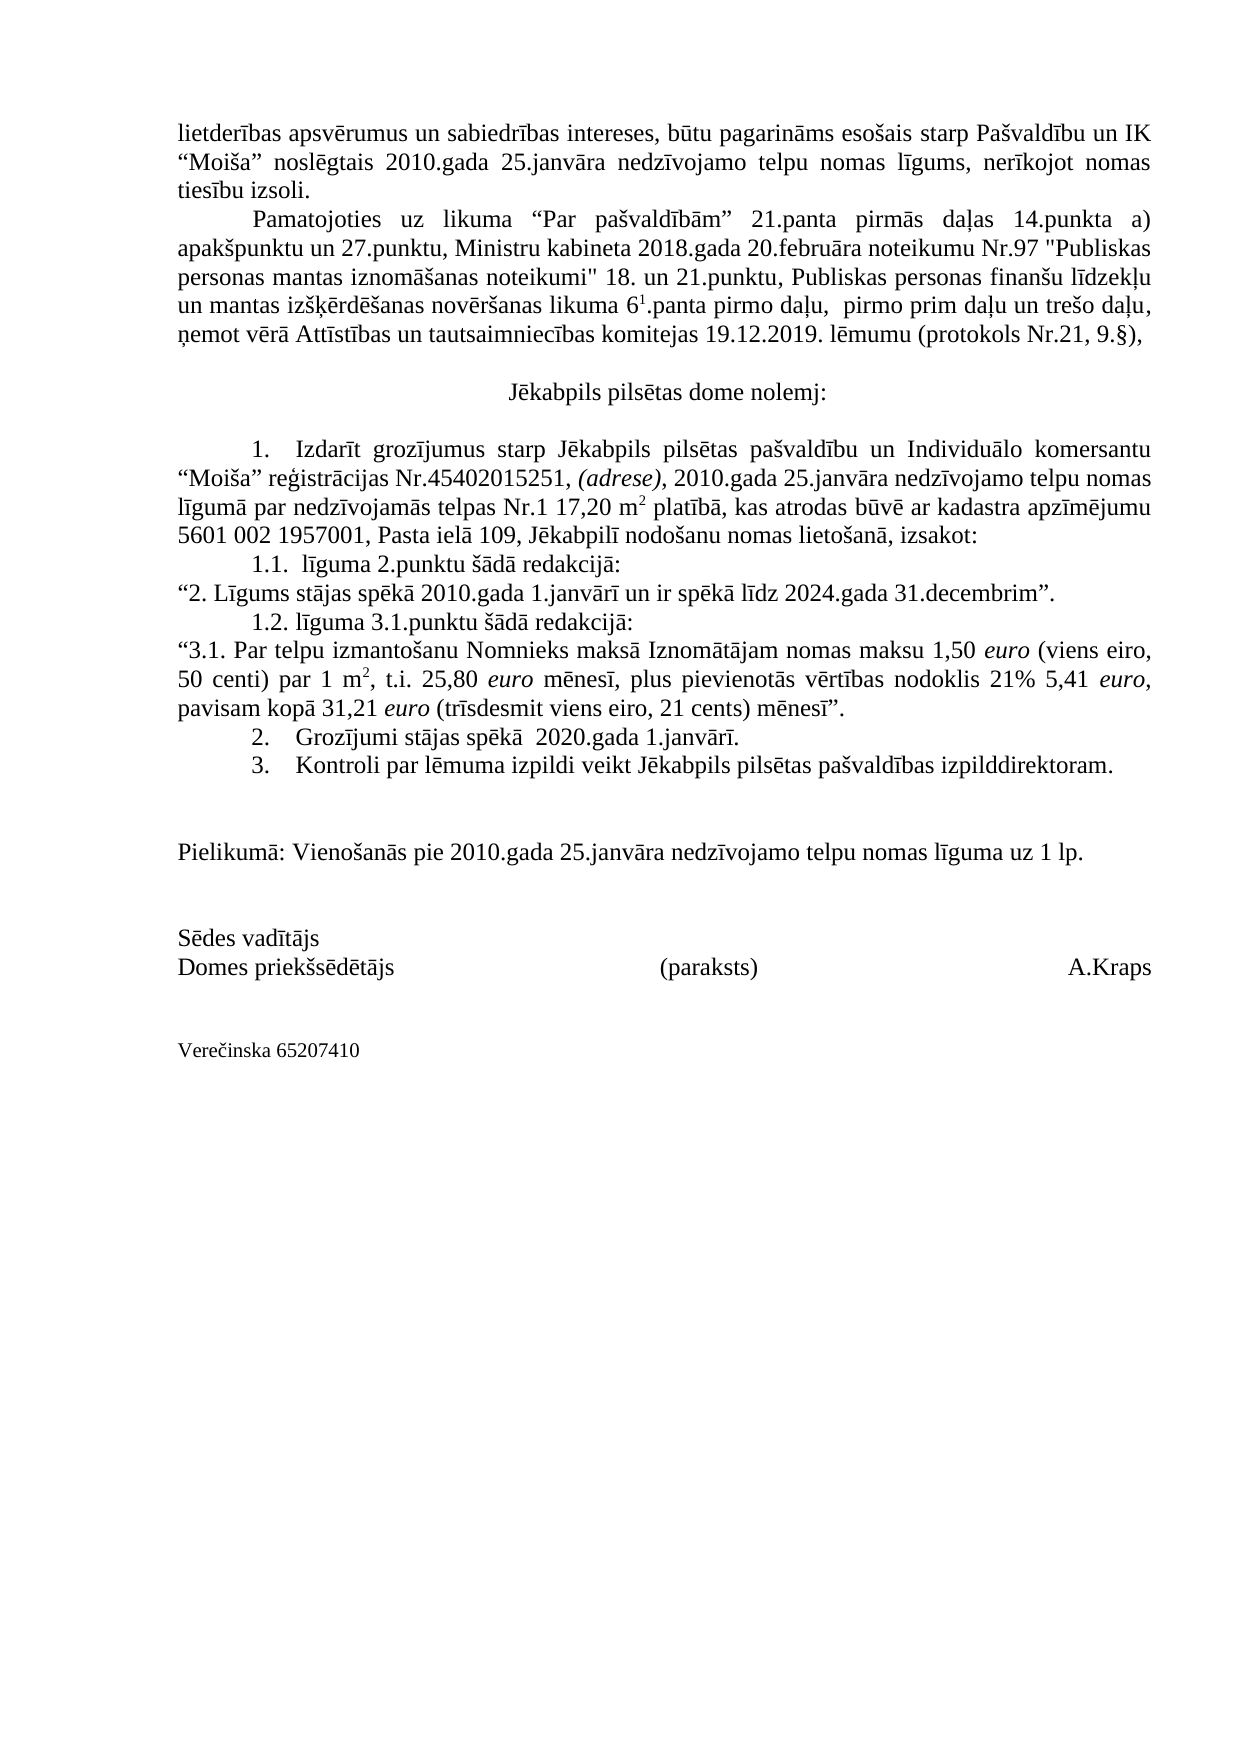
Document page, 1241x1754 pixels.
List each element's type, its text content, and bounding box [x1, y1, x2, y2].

text Pamatojoties uz likuma “Par pašvaldībām” 21.panta pirmās daļas 14.punkta a) apakšpunktu un 27.punktu, Ministru kabineta 2018.gada 20.februāra noteikumu Nr.97 "Publiskas personas mantas iznomāšanas noteikumi" 18. un 21.punktu, Publiskas personas finanšu līdzekļu un mantas izšķērdēšanas novēršanas likuma 61.panta pirmo daļu, pirmo prim daļu un trešo daļu, ņemot vērā Attīstības un tautsaimniecības komitejas 19.12.2019. lēmumu (protokols Nr.21, 9.§), [177, 204, 1152, 348]
text Pielikumā: Vienošanās pie 2010.gada 25.janvāra nedzīvojamo telpu nomas līguma uz 1 lp. [177, 837, 1152, 866]
text Domes priekšsēdētājs (paraksts) A.Kraps [177, 952, 1152, 981]
text Jēkabpils pilsētas dome nolemj: [177, 348, 1152, 406]
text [177, 118, 1152, 204]
list līguma 3.1.punktu šādā redakcijā: [177, 607, 1152, 636]
list Izdarīt grozījumus starp Jēkabpils pilsētas pašvaldību un Individuālo komersantu “Moiša” reģistrācijas Nr.45402015251, (adrese), 2010.gada 25.janvāra nedzīvojamo telpu nomas līgumā par nedzīvojamās telpas Nr.1 17,20 m2 platībā, kas atrodas būvē ar kadastra apzīmējumu 5601 002 1957001, Pasta ielā 109, Jēkabpilī nodošanu nomas lietošanā, izsakot: [177, 434, 1152, 549]
list līguma 2.punktu šādā redakcijā: [177, 549, 1152, 578]
list Grozījumi stājas spēkā 2020.gada 1.janvārī. [177, 722, 1152, 751]
text Verečinska 65207410 [177, 1038, 1152, 1062]
list Kontroli par lēmuma izpildi veikt Jēkabpils pilsētas pašvaldības izpilddirektoram. [177, 751, 1152, 779]
text “2. Līgums stājas spēkā 2010.gada 1.janvārī un ir spēkā līdz 2024.gada 31.decembrim”. [177, 578, 1152, 607]
text Sēdes vadītājs [177, 923, 1152, 952]
text “3.1. Par telpu izmantošanu Nomnieks maksā Iznomātājam nomas maksu 1,50 euro (viens eiro, 50 centi) par 1 m2, t.i. 25,80 euro mēnesī, plus pievienotās vērtības nodoklis 21% 5,41 euro, pavisam kopā 31,21 euro (trīsdesmit viens eiro, 21 cents) mēnesī”. [177, 636, 1152, 722]
